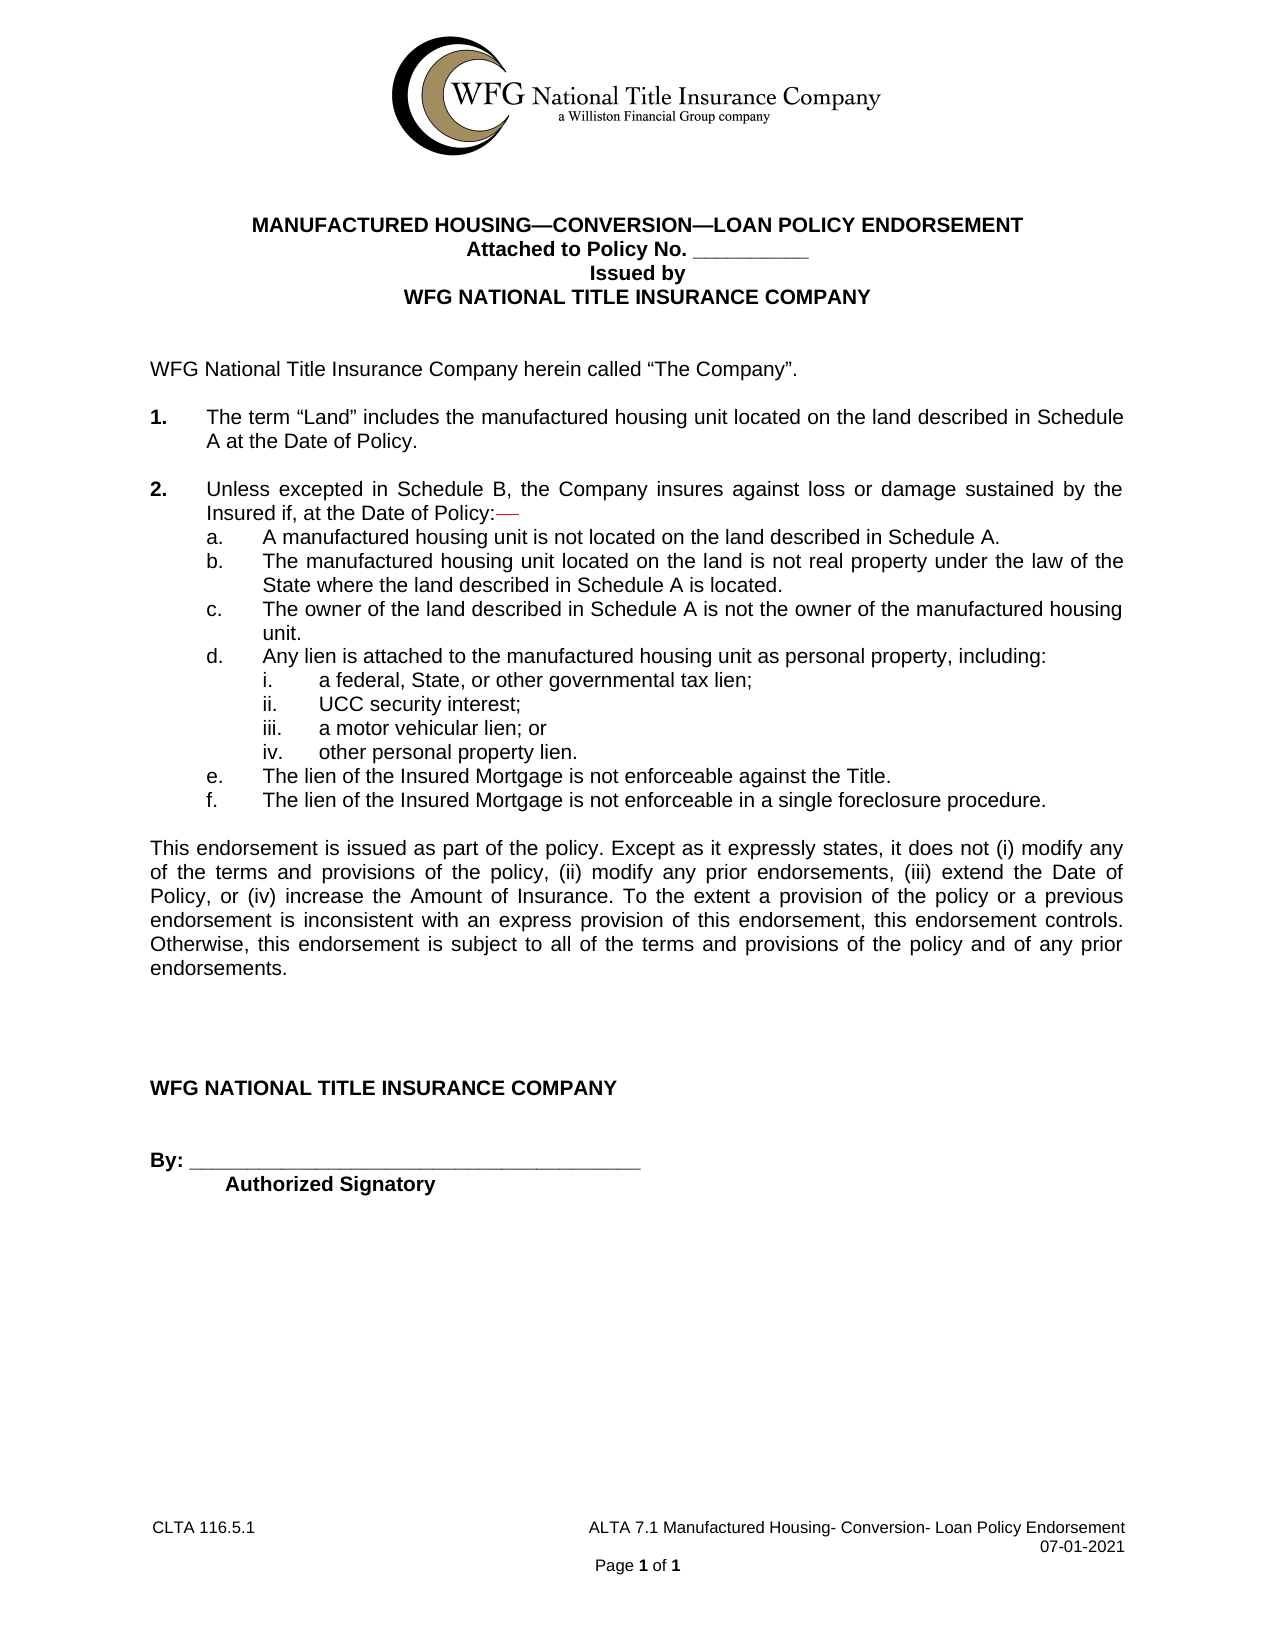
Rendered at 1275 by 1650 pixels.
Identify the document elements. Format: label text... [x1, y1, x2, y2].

text ii. UCC security interest; [262, 692, 1125, 716]
text WFG NATIONAL TITLE INSURANCE COMPANY [150, 285, 1125, 309]
text e. The lien of the Insured Mortgage is not enforceable against the Title. [206, 764, 1125, 788]
picture [389, 33, 886, 162]
text iv. other personal property lien. [262, 740, 1125, 764]
text c. The owner of the land described in Schedule A is not the owner of the manufactured housing unit. [206, 596, 1125, 644]
text MANUFACTURED HOUSING—CONVERSION—LOAN POLICY ENDORSEMENT [150, 213, 1125, 237]
text i. a federal, State, or other governmental tax lien; [262, 668, 1125, 692]
text Issued by [150, 261, 1125, 285]
text iii. a motor vehicular lien; or [262, 716, 1125, 740]
text 1. The term “Land” includes the manufactured housing unit located on the land described in Schedule A at the Date of Policy. [150, 405, 1125, 453]
text By: _______________________________________ [150, 1147, 1125, 1171]
text 2. Unless excepted in Schedule B, the Company insures against loss or damage sustained by the Insured if, at the Date of Policy: [150, 477, 1125, 524]
text a. A manufactured housing unit is not located on the land described in Schedule A. [206, 524, 1125, 548]
text Authorized Signatory [150, 1171, 1125, 1195]
text WFG National Title Insurance Company herein called “The Company”. [150, 357, 1125, 381]
text Attached to Policy No. __________ [150, 237, 1125, 261]
text This endorsement is issued as part of the policy. Except as it expressly states, it does not (i) modify any of the terms and provisions of the policy, (ii) modify any prior endorsements, (iii) extend the Date of Policy, or (iv) increase the Amount of Insurance. To the extent a provision of the policy or a previous endorsement is inconsistent with an express provision of this endorsement, this endorsement controls. Otherwise, this endorsement is subject to all of the terms and provisions of the policy and of any prior endorsements. [150, 836, 1125, 980]
text f. The lien of the Insured Mortgage is not enforceable in a single foreclosure procedure. [206, 788, 1125, 812]
text d. Any lien is attached to the manufactured housing unit as personal property, including: [206, 644, 1125, 668]
text b. The manufactured housing unit located on the land is not real property under the law of the State where the land described in Schedule A is located. [206, 548, 1125, 596]
text WFG NATIONAL TITLE INSURANCE COMPANY [150, 1076, 1125, 1099]
